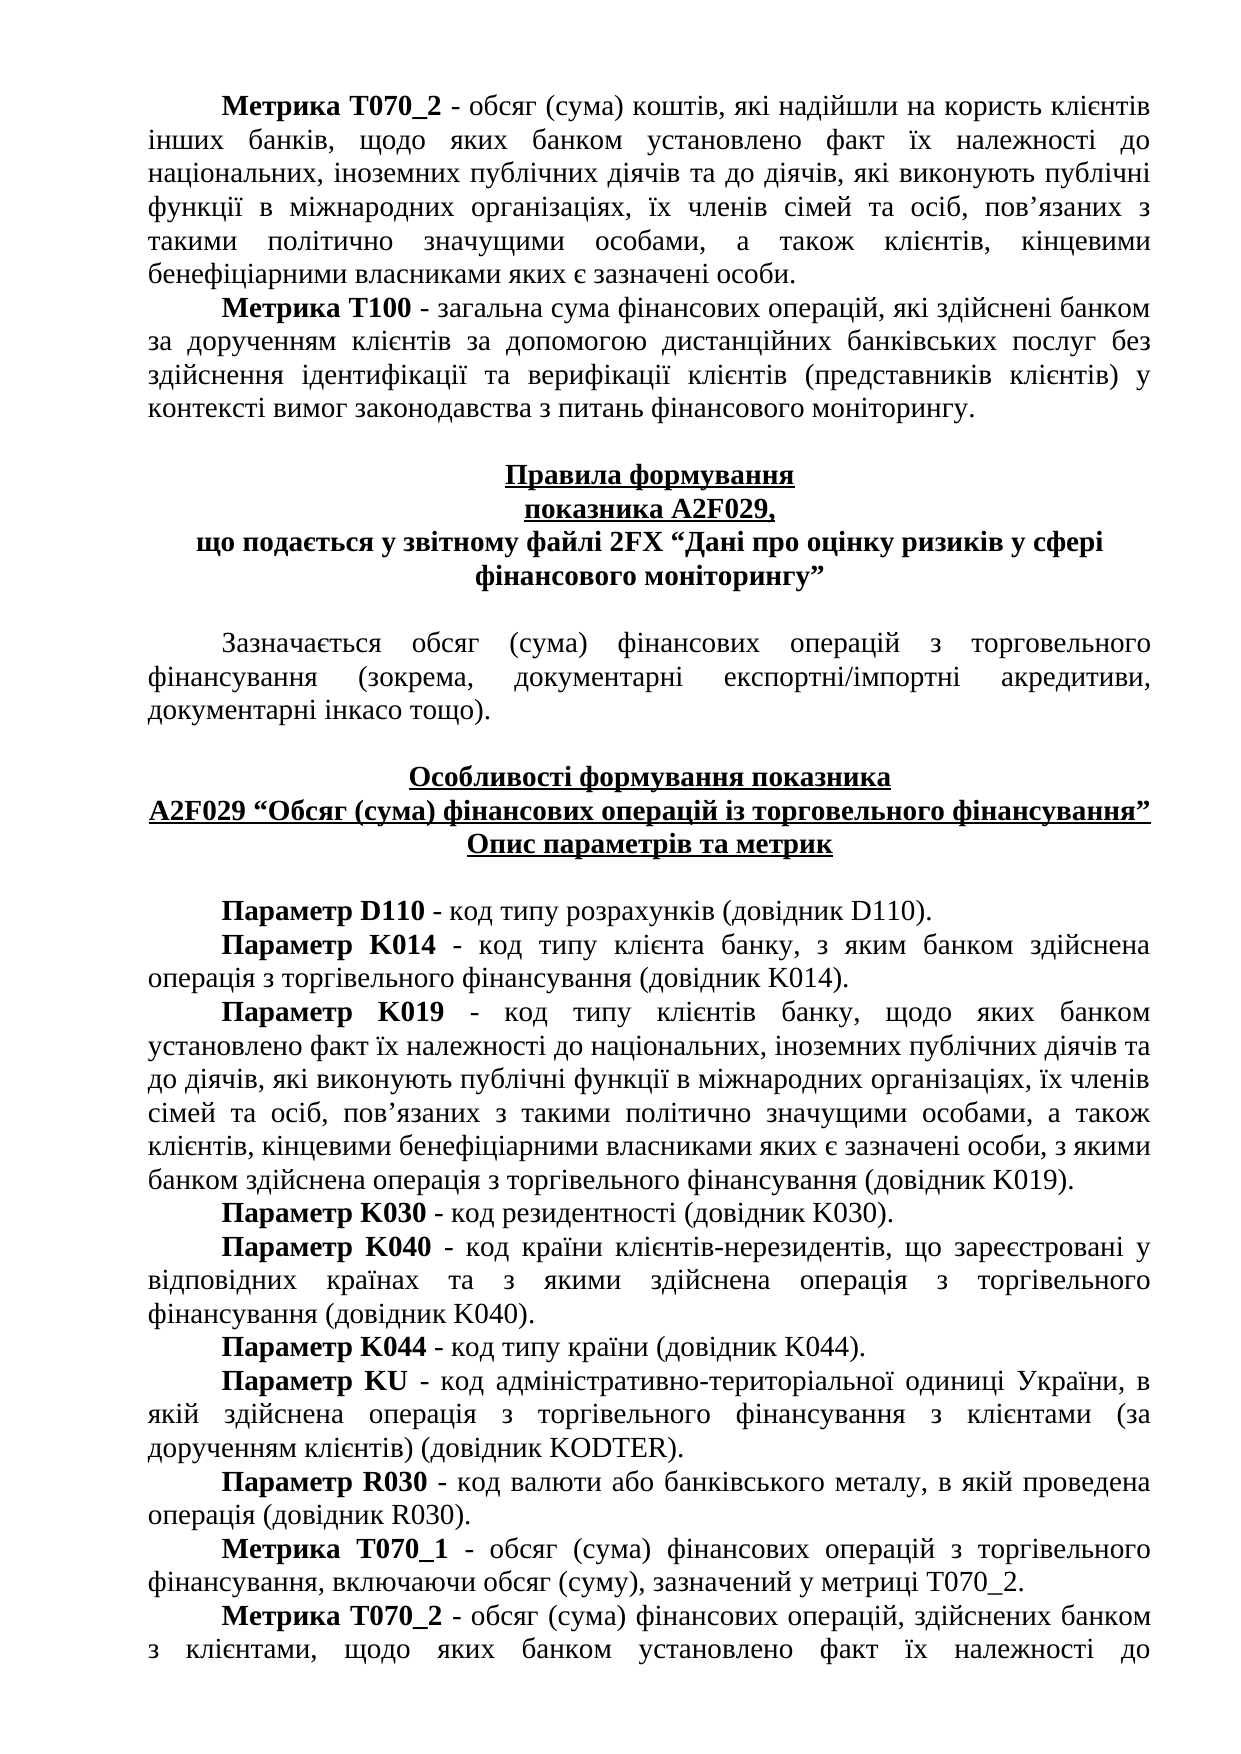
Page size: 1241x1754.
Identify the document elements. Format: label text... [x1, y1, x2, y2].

text Метрика T070_2 - обсяг (сума) коштів, які надійшли на користь клієнтів інших банків, щодо яких банком установлено факт їх належності до національних, іноземних публічних діячів та до діячів, які виконують публічні функції в міжнародних організаціях, їх членів сімей та осіб, пов’язаних з такими політично значущими особами, а також клієнтів, кінцевими бенефіціарними власниками яких є зазначені особи. [148, 88, 1152, 290]
text Параметр KU - код адміністративно-територіальної одиниці України, в якій здійснена операція з торгівельного фінансування з клієнтами (за дорученням клієнтів) (довідник KODTER). [148, 1363, 1152, 1464]
text Параметр K040 - код країни клієнтів-нерезидентів, що зареєстровані у відповідних країнах та з якими здійснена операція з торгівельного фінансування (довідник K040). [148, 1229, 1152, 1329]
text Правила формування [148, 457, 1152, 491]
text показника A2F029, [148, 491, 1152, 524]
text Параметр K044 - код типу країни (довідник K044). [148, 1329, 1152, 1363]
text Параметр D110 - код типу розрахунків (довідник D110). [148, 893, 1152, 927]
text Метрика T100 - загальна сума фінансових операцій, які здійснені банком за дорученням клієнтів за допомогою дистанційних банківських послуг без здійснення ідентифікації та верифікації клієнтів (представників клієнтів) у контексті вимог законодавства з питань фінансового моніторингу. [148, 290, 1152, 424]
text Особливості формування показника [148, 759, 1152, 793]
text Зазначається обсяг (сума) фінансових операцій з торговельного фінансування (зокрема, документарні експортні/імпортні акредитиви, документарні інкасо тощо). [148, 625, 1152, 726]
text A2F029 “Обсяг (сума) фінансових операцій із торговельного фінансування” [148, 793, 1152, 826]
text Параметр K019 - код типу клієнтів банку, щодо яких банком установлено факт їх належності до національних, іноземних публічних діячів та до діячів, які виконують публічні функції в міжнародних організаціях, їх членів сімей та осіб, пов’язаних з такими політично значущими особами, а також клієнтів, кінцевими бенефіціарними власниками яких є зазначені особи, з якими банком здійснена операція з торгівельного фінансування (довідник K019). [148, 994, 1152, 1195]
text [148, 1598, 1152, 1665]
text Параметр K030 - код резидентності (довідник K030). [148, 1195, 1152, 1229]
text що подається у звітному файлі 2FX “Дані про оцінку ризиків у сфері фінансового моніторингу” [148, 524, 1152, 592]
text Параметр R030 - код валюти або банківського металу, в якій проведена операція (довідник R030). [148, 1464, 1152, 1531]
text Параметр K014 - код типу клієнта банку, з яким банком здійснена операція з торгівельного фінансування (довідник K014). [148, 927, 1152, 994]
text Опис параметрів та метрик [148, 826, 1152, 860]
text Метрика T070_1 - обсяг (сума) фінансових операцій з торгівельного фінансування, включаючи обсяг (суму), зазначений у метриці T070_2. [148, 1531, 1152, 1598]
